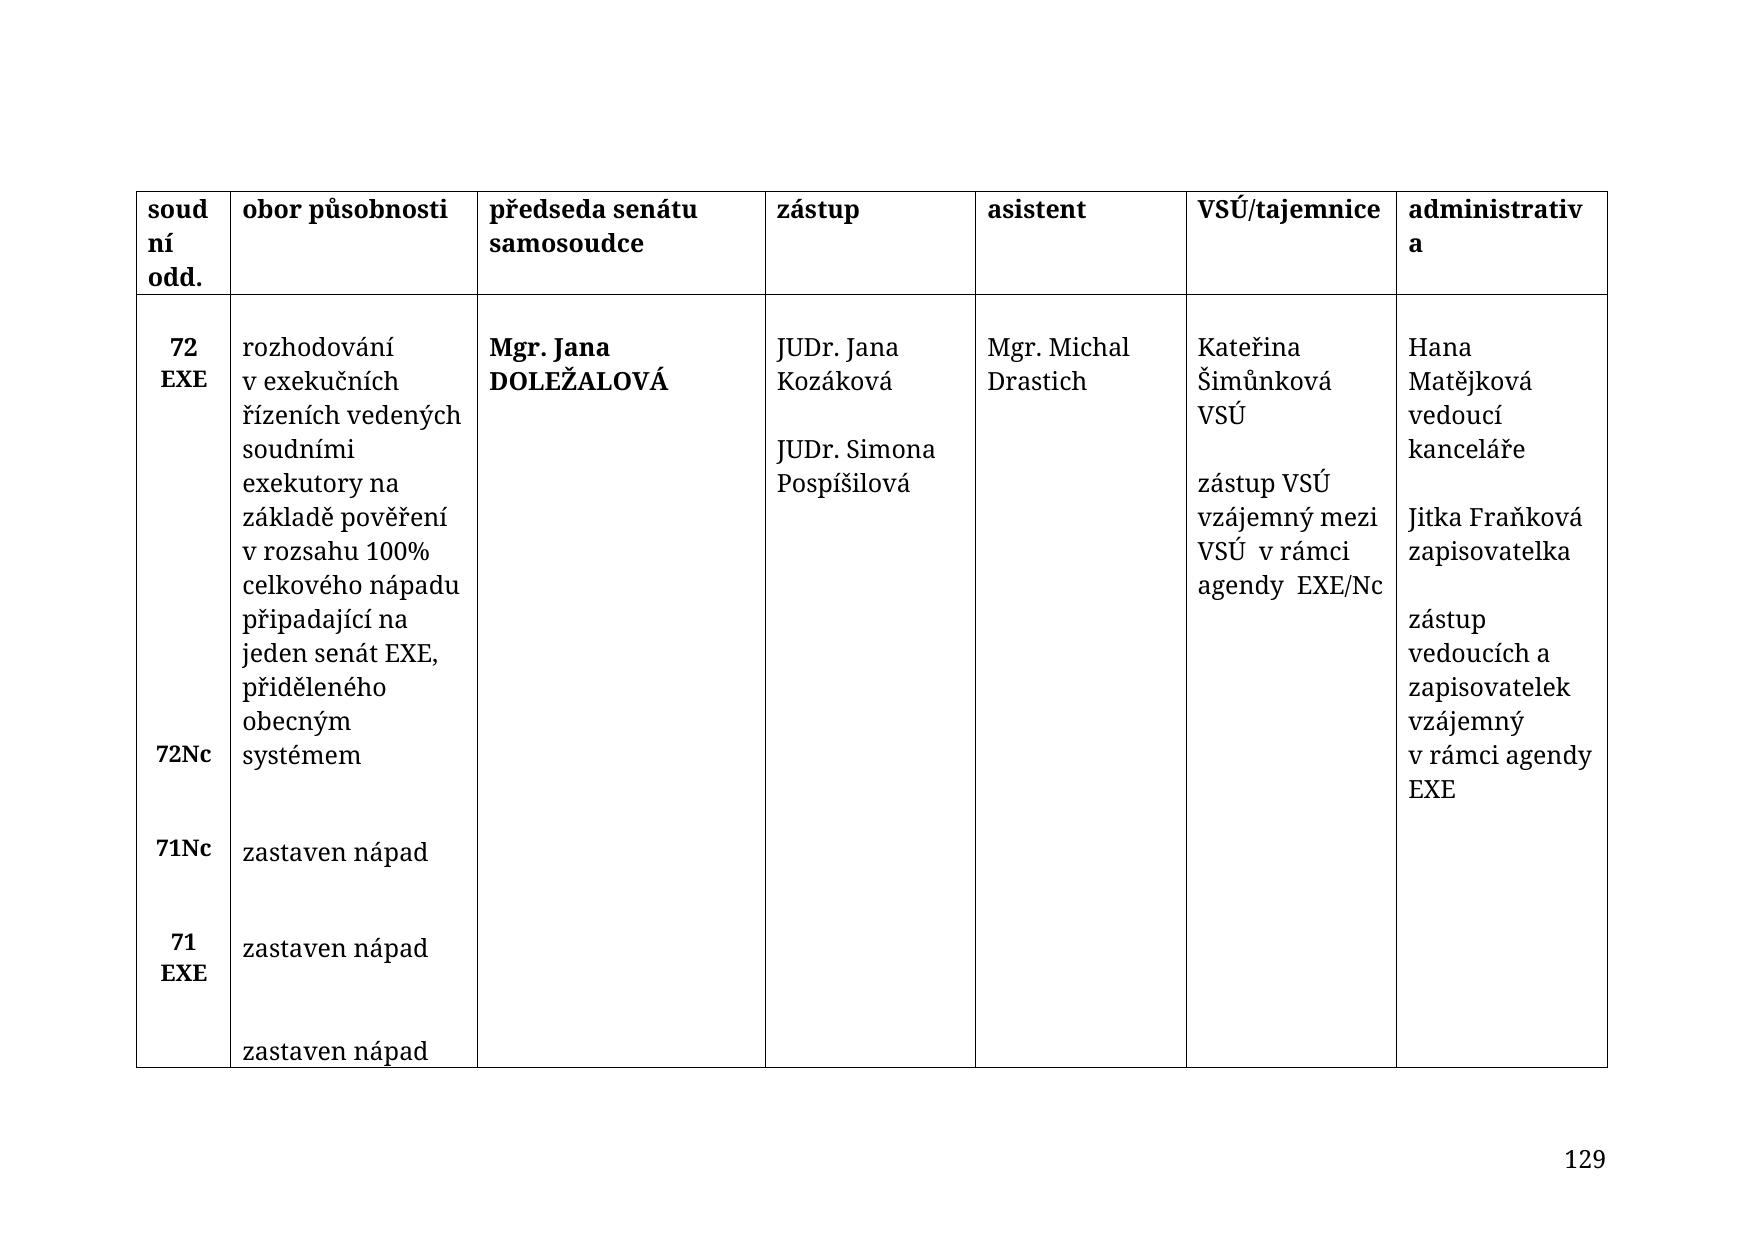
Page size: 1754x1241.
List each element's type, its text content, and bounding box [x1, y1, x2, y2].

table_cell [1187, 295, 1396, 1067]
table_header administrativa [1397, 192, 1607, 294]
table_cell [976, 295, 1186, 1067]
table_header asistent [976, 192, 1186, 294]
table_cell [231, 295, 477, 1067]
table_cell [1397, 295, 1607, 1067]
table_header předseda senátu samosoudce [478, 192, 765, 294]
table_header obor působnosti [231, 192, 477, 294]
table_header zástup [766, 192, 975, 294]
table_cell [766, 295, 975, 1067]
table_header soudní odd. [137, 192, 230, 294]
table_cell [137, 295, 230, 1067]
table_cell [478, 295, 765, 1067]
table_header VSÚ/tajemnice [1187, 192, 1396, 294]
